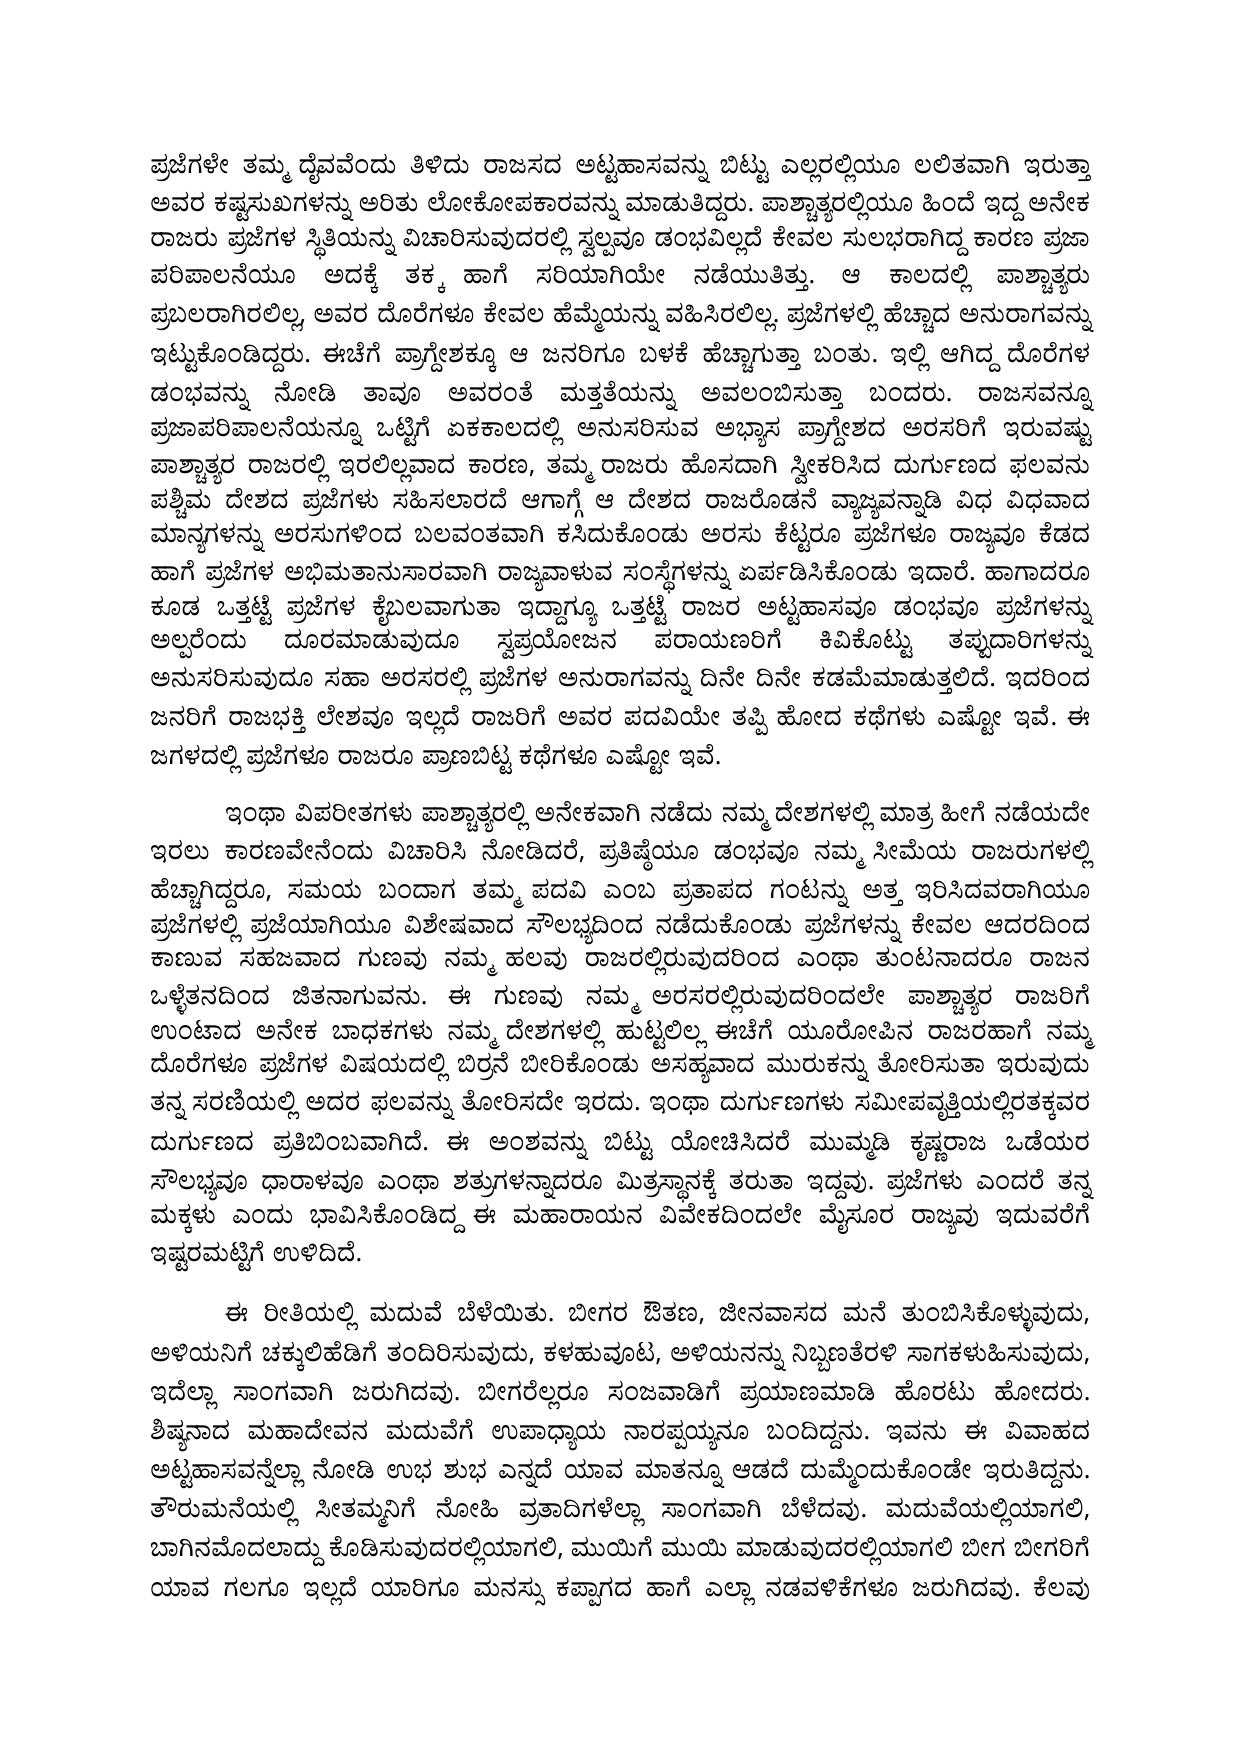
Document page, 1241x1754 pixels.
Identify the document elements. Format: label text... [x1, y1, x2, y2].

text ಇಂಥಾ ವಿಪರೀತಗಳು ಪಾಶ್ಚಾತ್ಯರಲ್ಲಿ ಅನೇಕವಾಗಿ ನಡೆದು ನಮ್ಮ ದೇಶಗಳಲ್ಲಿ ಮಾತ್ರ ಹೀಗೆ ನಡೆಯದೇ ಇರಲು ಕಾರಣವೇನೆಂದು ವಿಚಾರಿಸಿ ನೋಡಿದರೆ, ಪ್ರತಿಷ್ಠೆಯೂ ಡಂಭವೂ ನಮ್ಮ ಸೀಮೆಯ ರಾಜರುಗಳಲ್ಲಿ ಹೆಚ್ಚಾಗಿದ್ದರೂ, ಸಮಯ ಬಂದಾಗ ತಮ್ಮ ಪದವಿ ಎಂಬ ಪ್ರತಾಪದ ಗಂಟನ್ನು ಅತ್ತ ಇರಿಸಿದವರಾಗಿಯೂ ಪ್ರಜೆಗಳಲ್ಲಿ ಪ್ರಜೆಯಾಗಿಯೂ ವಿಶೇಷವಾದ ಸೌಲಭ್ಯದಿಂದ ನಡೆದುಕೊಂಡು ಪ್ರಜೆಗಳನ್ನು ಕೇವಲ ಆದರದಿಂದ ಕಾಣುವ ಸಹಜವಾದ ಗುಣವು ನಮ್ಮ ಹಲವು ರಾಜರಲ್ಲಿರುವುದರಿಂದ ಎಂಥಾ ತುಂಟನಾದರೂ ರಾಜನ ಒಳ್ಳೆತನದಿಂದ ಜಿತನಾಗುವನು. ಈ ಗುಣವು ನಮ್ಮ ಅರಸರಲ್ಲಿರುವುದರಿಂದಲೇ ಪಾಶ್ಚಾತ್ಯರ ರಾಜರಿಗೆ ಉಂಟಾದ ಅನೇಕ ಬಾಧಕಗಳು ನಮ್ಮ ದೇಶಗಳಲ್ಲಿ ಹುಟ್ಟಲಿಲ್ಲ ಈಚೆಗೆ ಯೂರೋಪಿನ ರಾಜರಹಾಗೆ ನಮ್ಮ ದೊರೆಗಳೂ ಪ್ರಜೆಗಳ ವಿಷಯದಲ್ಲಿ ಬಿರ‍್ರನೆ ಬೀರಿಕೊಂಡು ಅಸಹ್ಯವಾದ ಮುರುಕನ್ನು ತೋರಿಸುತಾ ಇರುವುದು ತನ್ನ ಸರಣಿಯಲ್ಲಿ ಅದರ ಫಲವನ್ನು ತೋರಿಸದೇ ಇರದು. ಇಂಥಾ ದುರ್ಗುಣಗಳು ಸಮೀಪವೃತ್ತಿಯಲ್ಲಿರತಕ್ಕವರ ದುರ್ಗುಣದ ಪ್ರತಿಬಿಂಬವಾಗಿದೆ. ಈ ಅಂಶವನ್ನು ಬಿಟ್ಟು ಯೋಚಿಸಿದರೆ ಮುಮ್ಮಡಿ ಕೃಷ್ಣರಾಜ ಒಡೆಯರ ಸೌಲಭ್ಯವೂ ಧಾರಾಳವೂ ಎಂಥಾ ಶತ್ರುಗಳನ್ನಾದರೂ ಮಿತ್ರಸ್ಥಾನಕ್ಕೆ ತರುತಾ ಇದ್ದವು. ಪ್ರಜೆಗಳು ಎಂದರೆ ತನ್ನ ಮಕ್ಕಳು ಎಂದು ಭಾವಿಸಿಕೊಂಡಿದ್ದ ಈ ಮಹಾರಾಯನ ವಿವೇಕದಿಂದಲೇ ಮೈಸೂರ ರಾಜ್ಯವು ಇದುವರೆಗೆ ಇಷ್ಟರಮಟ್ಟಿಗೆ ಉಳಿದಿದೆ. [150, 798, 1090, 1269]
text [150, 1295, 1090, 1603]
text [150, 150, 1090, 772]
